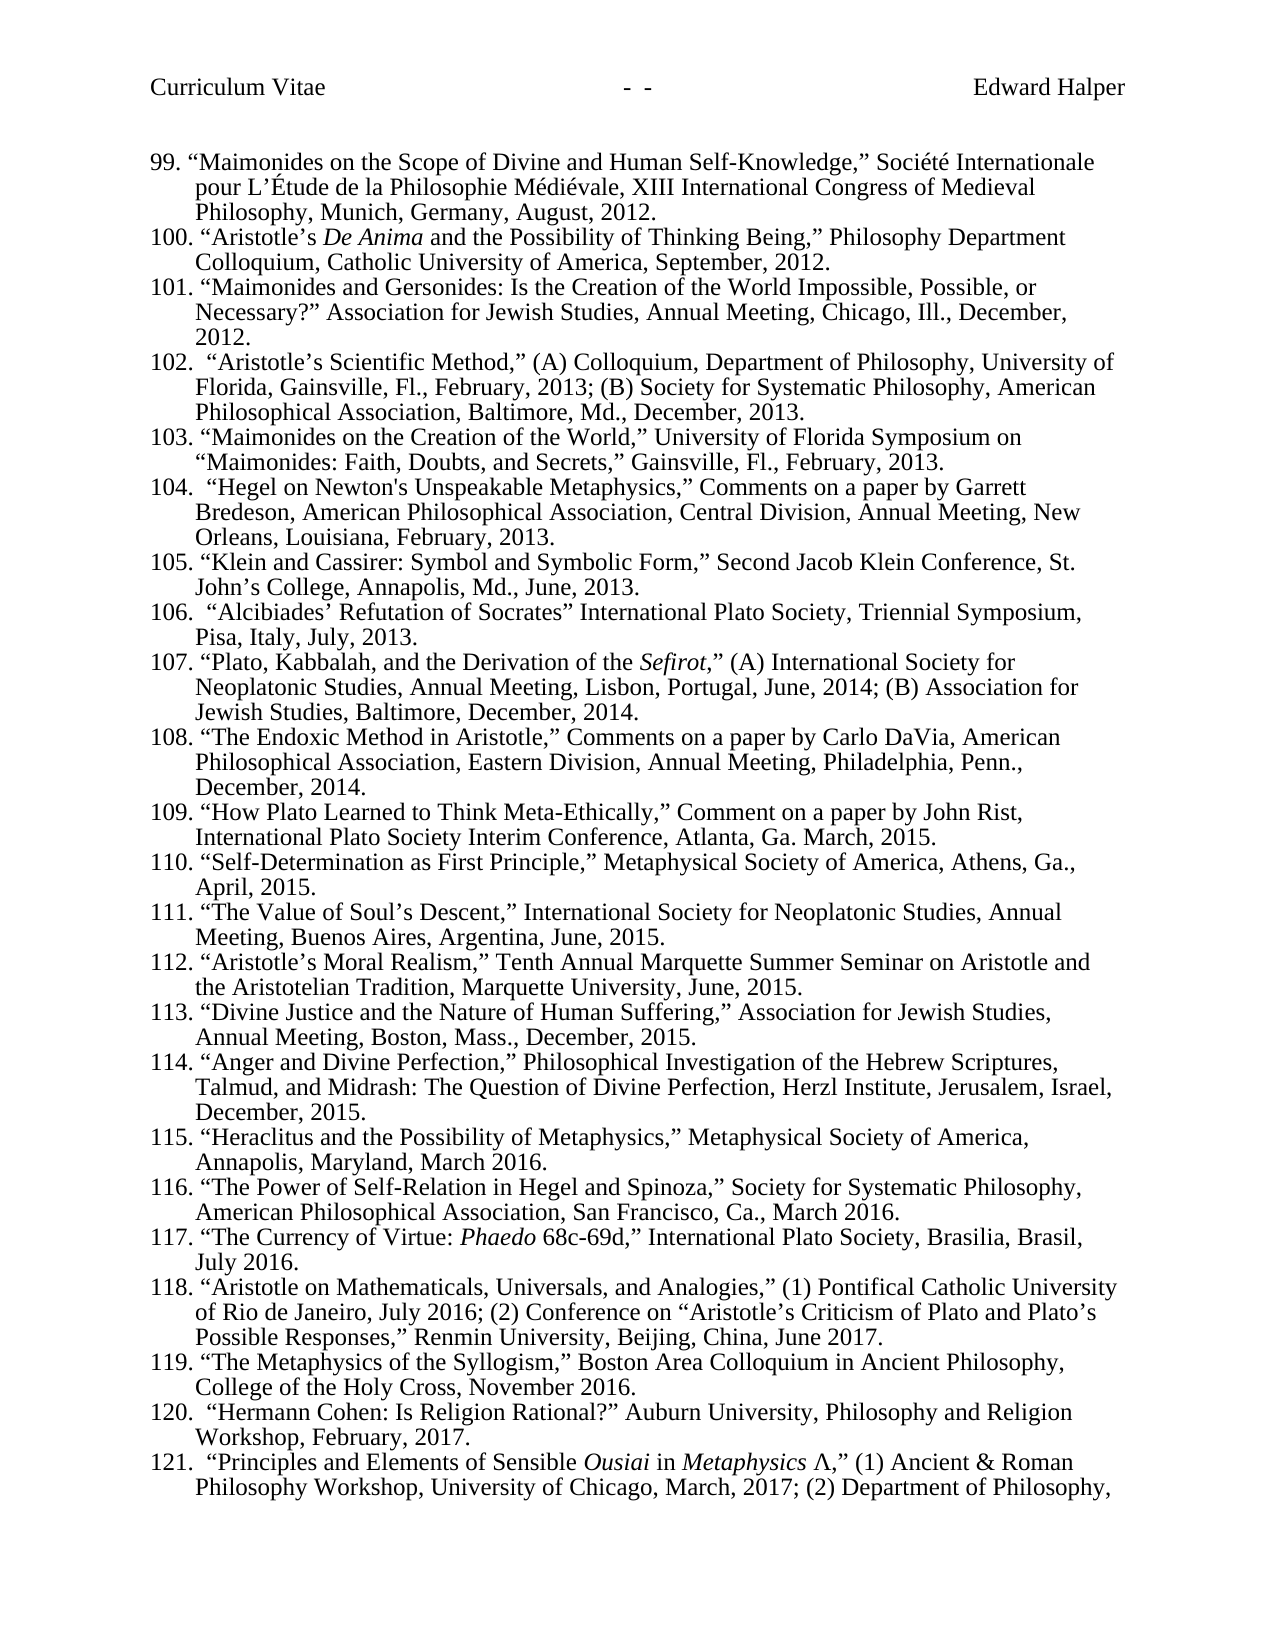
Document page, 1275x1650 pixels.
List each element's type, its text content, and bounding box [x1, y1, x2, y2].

text 115. “Heraclitus and the Possibility of Metaphysics,” Metaphysical Society of America, Annapolis, Maryland, March 2016. [150, 1125, 1125, 1175]
text 100. “Aristotle’s De Anima and the Possibility of Thinking Being,” Philosophy Department Colloquium, Catholic University of America, September, 2012. [150, 225, 1125, 275]
text 118. “Aristotle on Mathematicals, Universals, and Analogies,” (1) Pontifical Catholic University of Rio de Janeiro, July 2016; (2) Conference on “Aristotle’s Criticism of Plato and Plato’s Possible Responses,” Renmin University, Beijing, China, June 2017. [150, 1275, 1125, 1350]
text 99. “Maimonides on the Scope of Divine and Human Self-Knowledge,” Société Internationale pour L’Étude de la Philosophie Médiévale, XIII International Congress of Medieval Philosophy, Munich, Germany, August, 2012. [150, 150, 1125, 225]
text 101. “Maimonides and Gersonides: Is the Creation of the World Impossible, Possible, or Necessary?” Association for Jewish Studies, Annual Meeting, Chicago, Ill., December, 2012. [150, 275, 1125, 350]
text 107. “Plato, Kabbalah, and the Derivation of the Sefirot,” (A) International Society for Neoplatonic Studies, Annual Meeting, Lisbon, Portugal, June, 2014; (B) Association for Jewish Studies, Baltimore, December, 2014. [150, 650, 1125, 725]
text 105. “Klein and Cassirer: Symbol and Symbolic Form,” Second Jacob Klein Conference, St. John’s College, Annapolis, Md., June, 2013. [150, 550, 1125, 600]
text 110. “Self-Determination as First Principle,” Metaphysical Society of America, Athens, Ga., April, 2015. [150, 850, 1125, 900]
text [150, 1450, 1125, 1500]
text 103. “Maimonides on the Creation of the World,” University of Florida Symposium on “Maimonides: Faith, Doubts, and Secrets,” Gainsville, Fl., February, 2013. [150, 425, 1125, 475]
text 114. “Anger and Divine Perfection,” Philosophical Investigation of the Hebrew Scriptures, Talmud, and Midrash: The Question of Divine Perfection, Herzl Institute, Jerusalem, Israel, December, 2015. [150, 1050, 1125, 1125]
text 108. “The Endoxic Method in Aristotle,” Comments on a paper by Carlo DaVia, American Philosophical Association, Eastern Division, Annual Meeting, Philadelphia, Penn., December, 2014. [150, 725, 1125, 800]
text 117. “The Currency of Virtue: Phaedo 68c-69d,” International Plato Society, Brasilia, Brasil, July 2016. [150, 1225, 1125, 1275]
text 111. “The Value of Soul’s Descent,” International Society for Neoplatonic Studies, Annual Meeting, Buenos Aires, Argentina, June, 2015. [150, 900, 1125, 950]
text 116. “The Power of Self-Relation in Hegel and Spinoza,” Society for Systematic Philosophy, American Philosophical Association, San Francisco, Ca., March 2016. [150, 1175, 1125, 1225]
text 120. “Hermann Cohen: Is Religion Rational?” Auburn University, Philosophy and Religion Workshop, February, 2017. [150, 1400, 1125, 1450]
text 119. “The Metaphysics of the Syllogism,” Boston Area Colloquium in Ancient Philosophy, College of the Holy Cross, November 2016. [150, 1350, 1125, 1400]
text 109. “How Plato Learned to Think Meta-Ethically,” Comment on a paper by John Rist, International Plato Society Interim Conference, Atlanta, Ga. March, 2015. [150, 800, 1125, 850]
text 104. “Hegel on Newton's Unspeakable Metaphysics,” Comments on a paper by Garrett Bredeson, American Philosophical Association, Central Division, Annual Meeting, New Orleans, Louisiana, February, 2013. [150, 475, 1125, 550]
text 112. “Aristotle’s Moral Realism,” Tenth Annual Marquette Summer Seminar on Aristotle and the Aristotelian Tradition, Marquette University, June, 2015. [150, 950, 1125, 1000]
text 113. “Divine Justice and the Nature of Human Suffering,” Association for Jewish Studies, Annual Meeting, Boston, Mass., December, 2015. [150, 1000, 1125, 1050]
text 106. “Alcibiades’ Refutation of Socrates” International Plato Society, Triennial Symposium, Pisa, Italy, July, 2013. [150, 600, 1125, 650]
text 102. “Aristotle’s Scientific Method,” (A) Colloquium, Department of Philosophy, University of Florida, Gainsville, Fl., February, 2013; (B) Society for Systematic Philosophy, American Philosophical Association, Baltimore, Md., December, 2013. [150, 350, 1125, 425]
